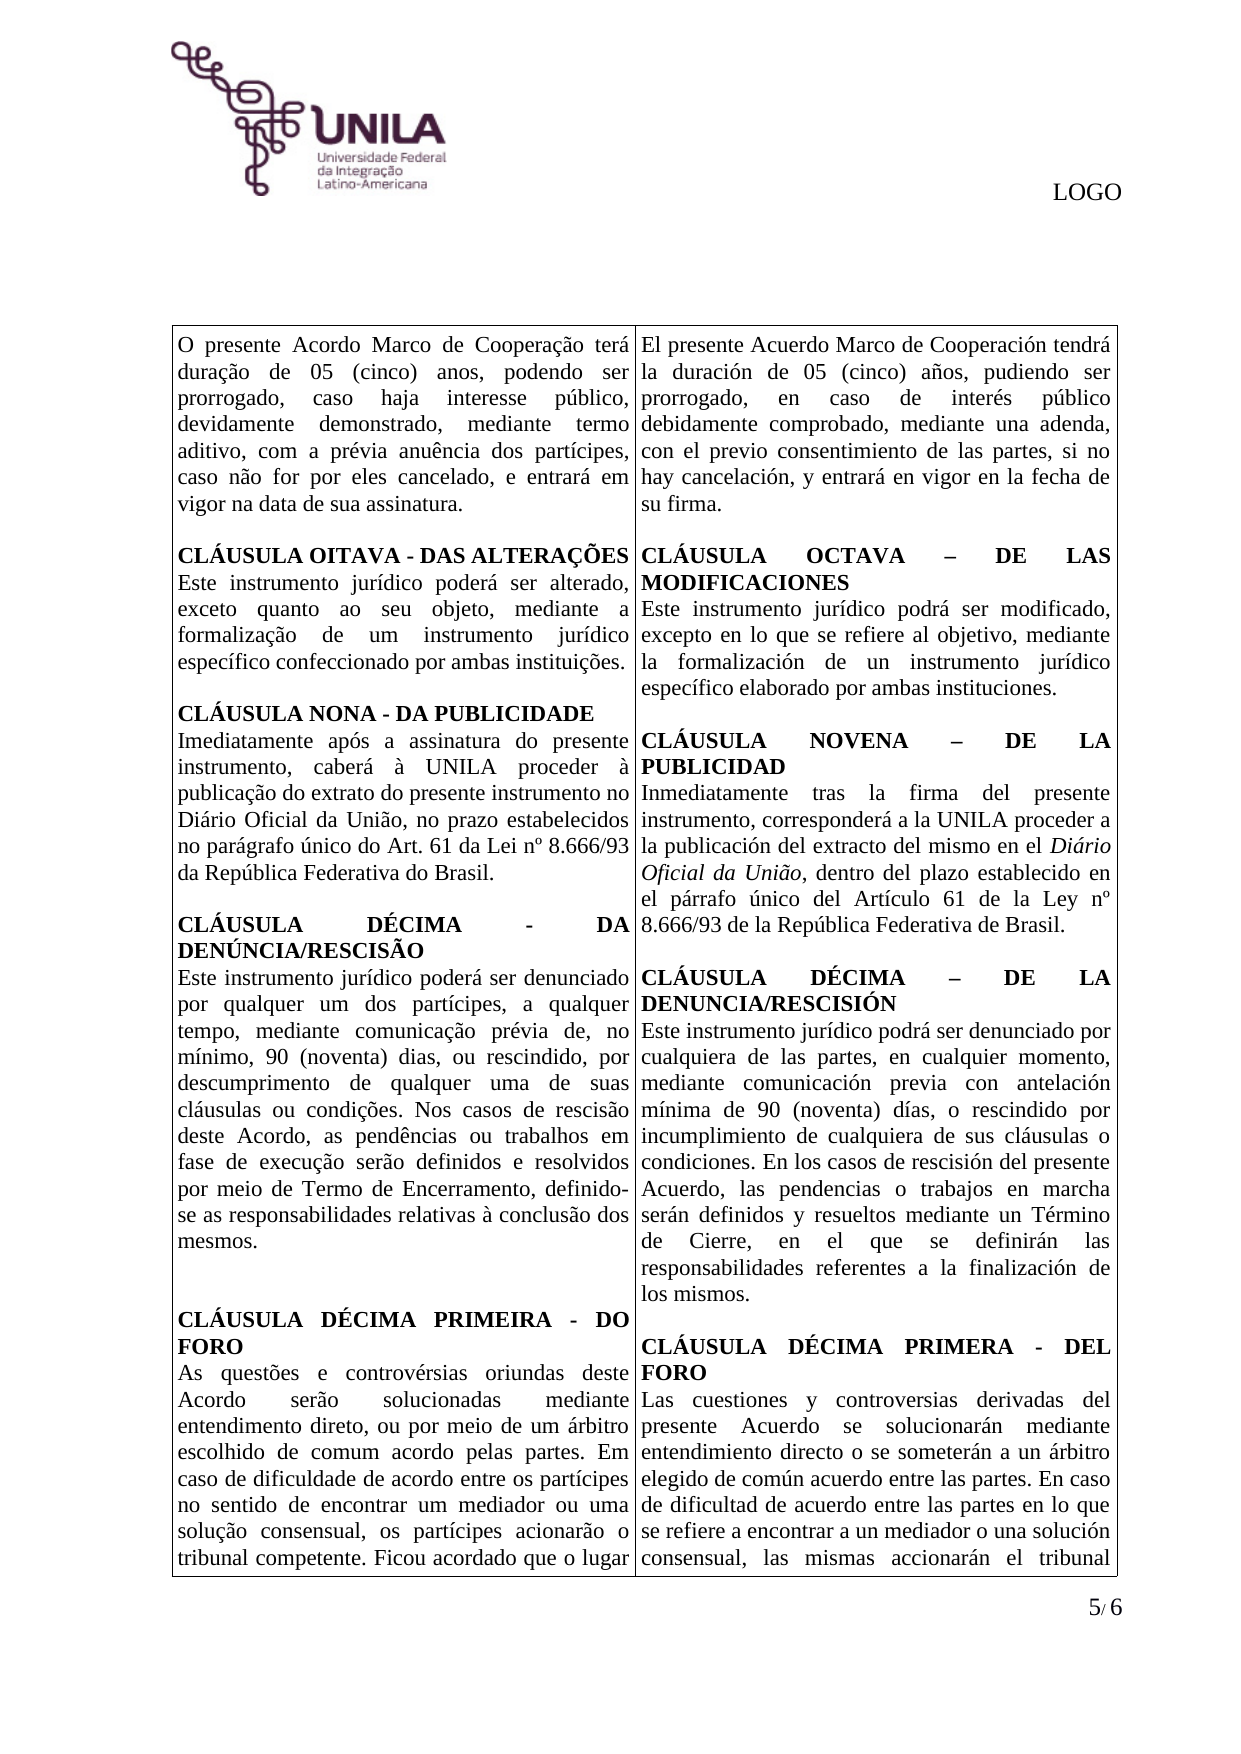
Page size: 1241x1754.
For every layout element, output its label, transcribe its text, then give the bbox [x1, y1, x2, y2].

picture [171, 41, 447, 196]
